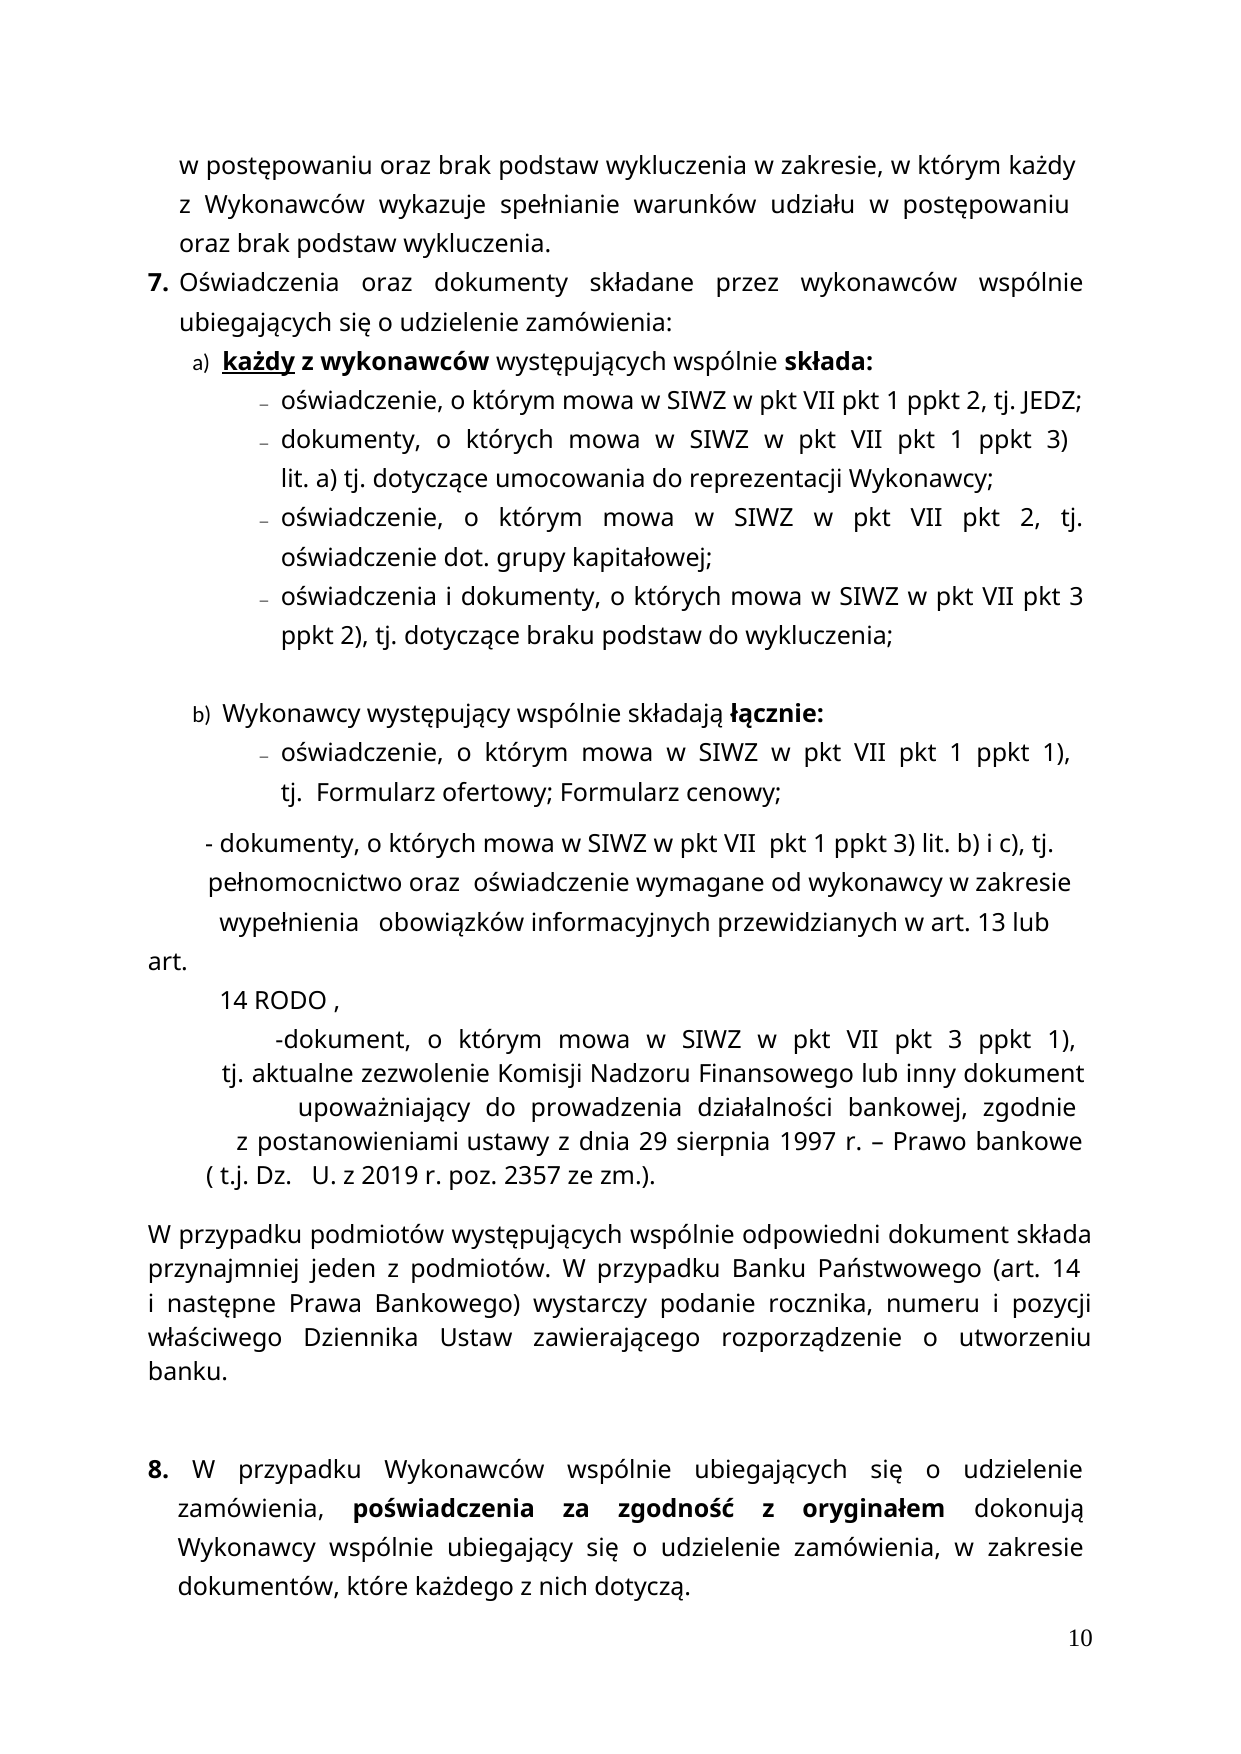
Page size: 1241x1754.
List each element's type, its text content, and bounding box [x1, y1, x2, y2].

list oświadczenie, o którym mowa w SIWZ w pkt VII pkt 1 ppkt 1), tj. Formularz ofertowy; Formularz cenowy; [259, 735, 1084, 808]
text 8. W przypadku Wykonawców wspólnie ubiegających się o udzielenie zamówienia, poświadczenia za zgodność z oryginałem dokonują Wykonawcy wspólnie ubiegający się o udzielenie zamówienia, w zakresie dokumentów, które każdego z nich dotyczą. [148, 1452, 1084, 1603]
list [148, 148, 1084, 260]
list oświadczenia i dokumenty, o których mowa w SIWZ w pkt VII pkt 3 ppkt 2), tj. dotyczące braku podstaw do wykluczenia; [259, 578, 1084, 652]
list każdy z wykonawców występujących wspólnie składa: [192, 343, 1084, 377]
text - dokumenty, o których mowa w SIWZ w pkt VII pkt 1 ppkt 3) lit. b) i c), tj. pełnomocnictwo oraz oświadczenie wymagane od wykonawcy w zakresie [148, 826, 1093, 899]
list oświadczenie, o którym mowa w SIWZ w pkt VII pkt 1 ppkt 2, tj. JEDZ; [259, 383, 1084, 417]
list Oświadczenia oraz dokumenty składane przez wykonawców wspólnie ubiegających się o udzielenie zamówienia: [148, 265, 1084, 338]
text wypełnienia obowiązków informacyjnych przewidzianych w art. 13 lub art. 14 RODO , [148, 904, 1093, 1017]
text -dokument, o którym mowa w SIWZ w pkt VII pkt 3 ppkt 1), tj. aktualne zezwolenie Komisji Nadzoru Finansowego lub inny dokument upoważniający do prowadzenia działalności bankowej, zgodnie z postanowieniami ustawy z dnia 29 sierpnia 1997 r. – Prawo bankowe ( t.j. Dz. U. z 2019 r. poz. 2357 ze zm.). [148, 1022, 1093, 1192]
list dokumenty, o których mowa w SIWZ w pkt VII pkt 1 ppkt 3) lit. a) tj. dotyczące umocowania do reprezentacji Wykonawcy; [259, 422, 1084, 495]
text W przypadku podmiotów występujących wspólnie odpowiedni dokument składa przynajmniej jeden z podmiotów. W przypadku Banku Państwowego (art. 14 i następne Prawa Bankowego) wystarczy podanie rocznika, numeru i pozycji właściwego Dziennika Ustaw zawierającego rozporządzenie o utworzeniu banku. [148, 1217, 1093, 1387]
list Wykonawcy występujący wspólnie składają łącznie: [192, 696, 1084, 730]
list oświadczenie, o którym mowa w SIWZ w pkt VII pkt 2, tj. oświadczenie dot. grupy kapitałowej; [259, 500, 1084, 573]
